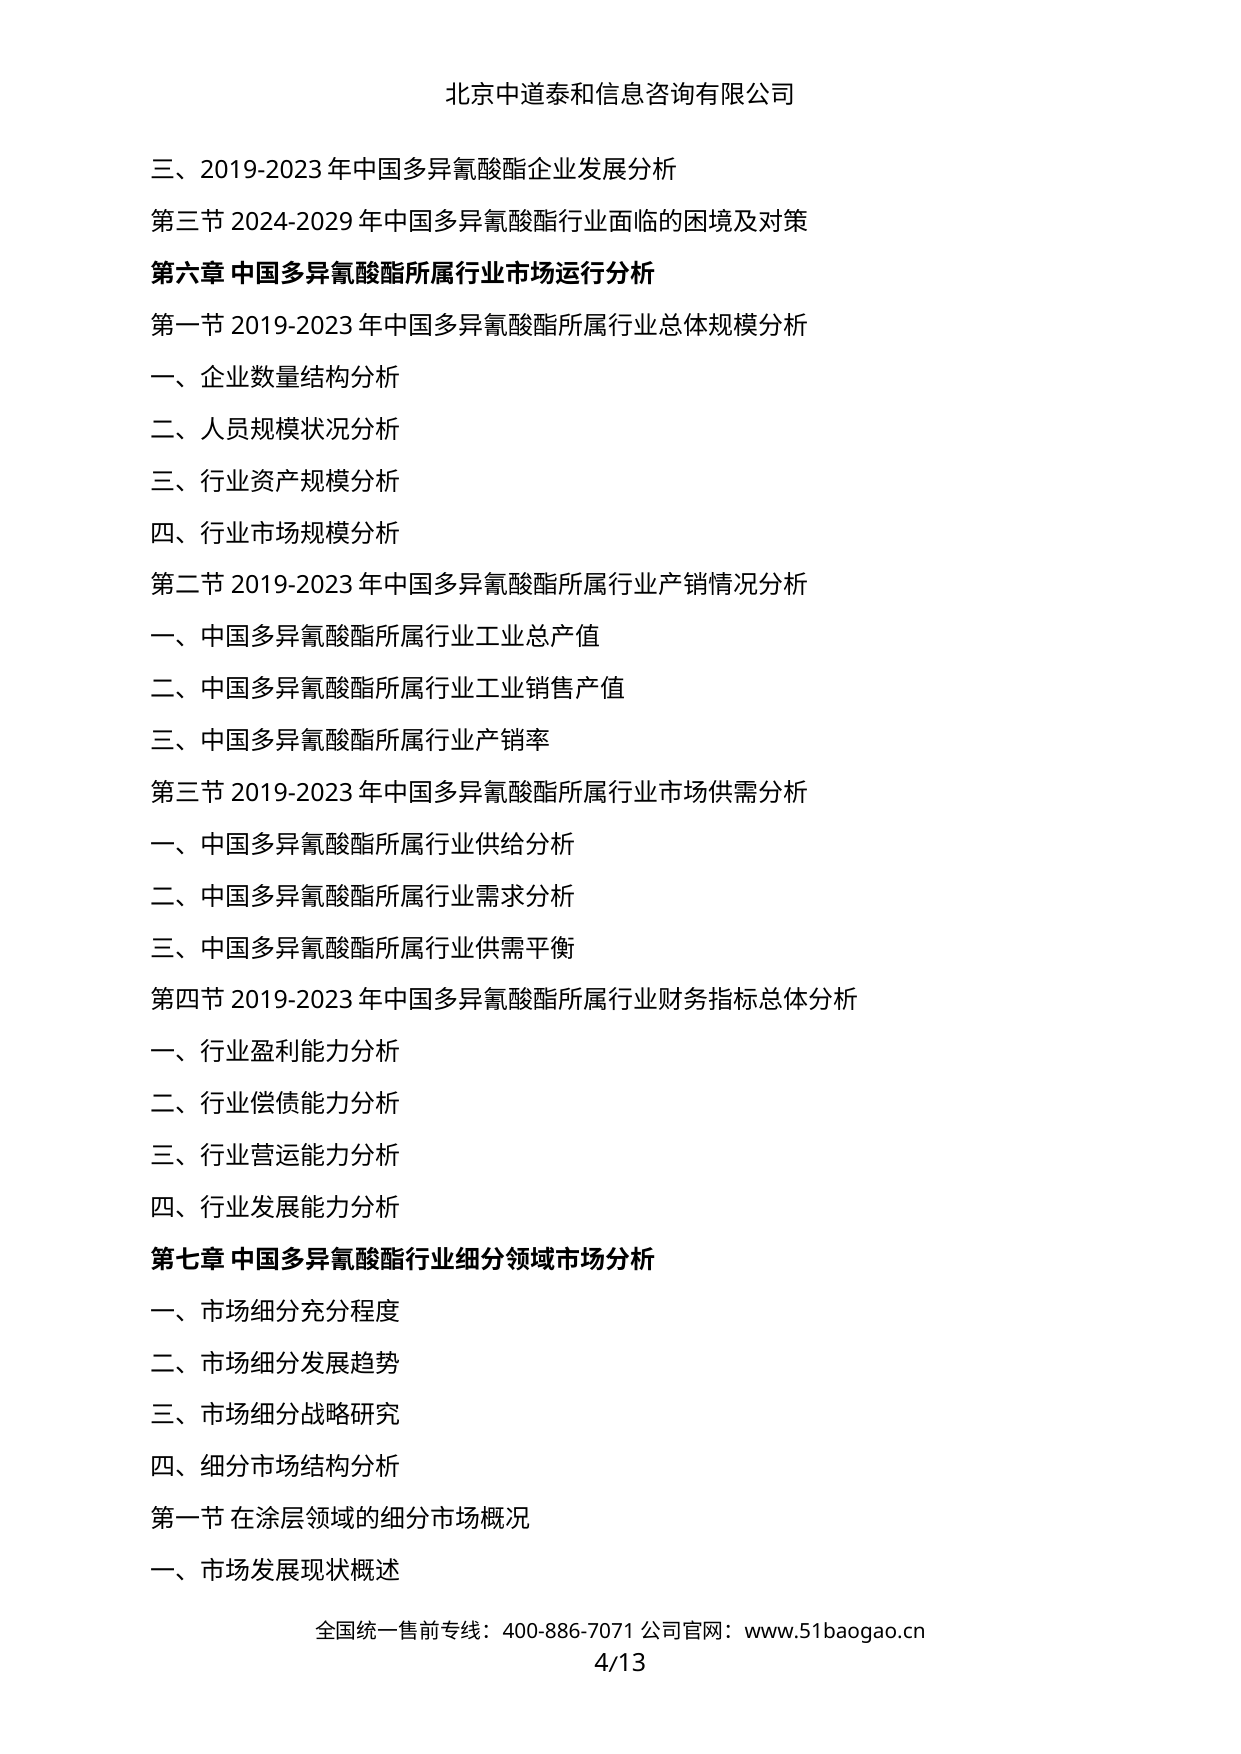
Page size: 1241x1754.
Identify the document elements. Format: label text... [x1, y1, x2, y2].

text 第一节 在涂层领域的细分市场概况 [150, 1499, 1090, 1535]
text 一、行业盈利能力分析 [150, 1032, 1090, 1068]
text 第二节 2019-2023年中国多异氰酸酯所属行业产销情况分析 [150, 565, 1090, 601]
text 四、行业发展能力分析 [150, 1187, 1090, 1224]
text 四、行业市场规模分析 [150, 513, 1090, 549]
text 第六章 中国多异氰酸酯所属行业市场运行分析 [150, 254, 1090, 290]
text 二、中国多异氰酸酯所属行业工业销售产值 [150, 669, 1090, 705]
text 三、市场细分战略研究 [150, 1395, 1090, 1431]
text 三、中国多异氰酸酯所属行业供需平衡 [150, 928, 1090, 964]
text 一、市场细分充分程度 [150, 1291, 1090, 1327]
text 第四节 2019-2023年中国多异氰酸酯所属行业财务指标总体分析 [150, 980, 1090, 1016]
text 第三节 2024-2029年中国多异氰酸酯行业面临的困境及对策 [150, 202, 1090, 238]
text 三、行业资产规模分析 [150, 461, 1090, 497]
text 一、中国多异氰酸酯所属行业供给分析 [150, 824, 1090, 861]
text 二、人员规模状况分析 [150, 409, 1090, 446]
text 二、中国多异氰酸酯所属行业需求分析 [150, 876, 1090, 912]
text 三、行业营运能力分析 [150, 1136, 1090, 1172]
text 二、市场细分发展趋势 [150, 1343, 1090, 1379]
text 一、企业数量结构分析 [150, 357, 1090, 394]
text 第三节 2019-2023年中国多异氰酸酯所属行业市场供需分析 [150, 772, 1090, 809]
text 第一节 2019-2023年中国多异氰酸酯所属行业总体规模分析 [150, 306, 1090, 342]
text 二、行业偿债能力分析 [150, 1084, 1090, 1120]
text 一、中国多异氰酸酯所属行业工业总产值 [150, 617, 1090, 653]
text 三、中国多异氰酸酯所属行业产销率 [150, 721, 1090, 757]
text 第七章 中国多异氰酸酯行业细分领域市场分析 [150, 1239, 1090, 1276]
text 四、细分市场结构分析 [150, 1447, 1090, 1483]
text 一、市场发展现状概述 [150, 1551, 1090, 1587]
text 三、2019-2023年中国多异氰酸酯企业发展分析 [150, 150, 1090, 186]
